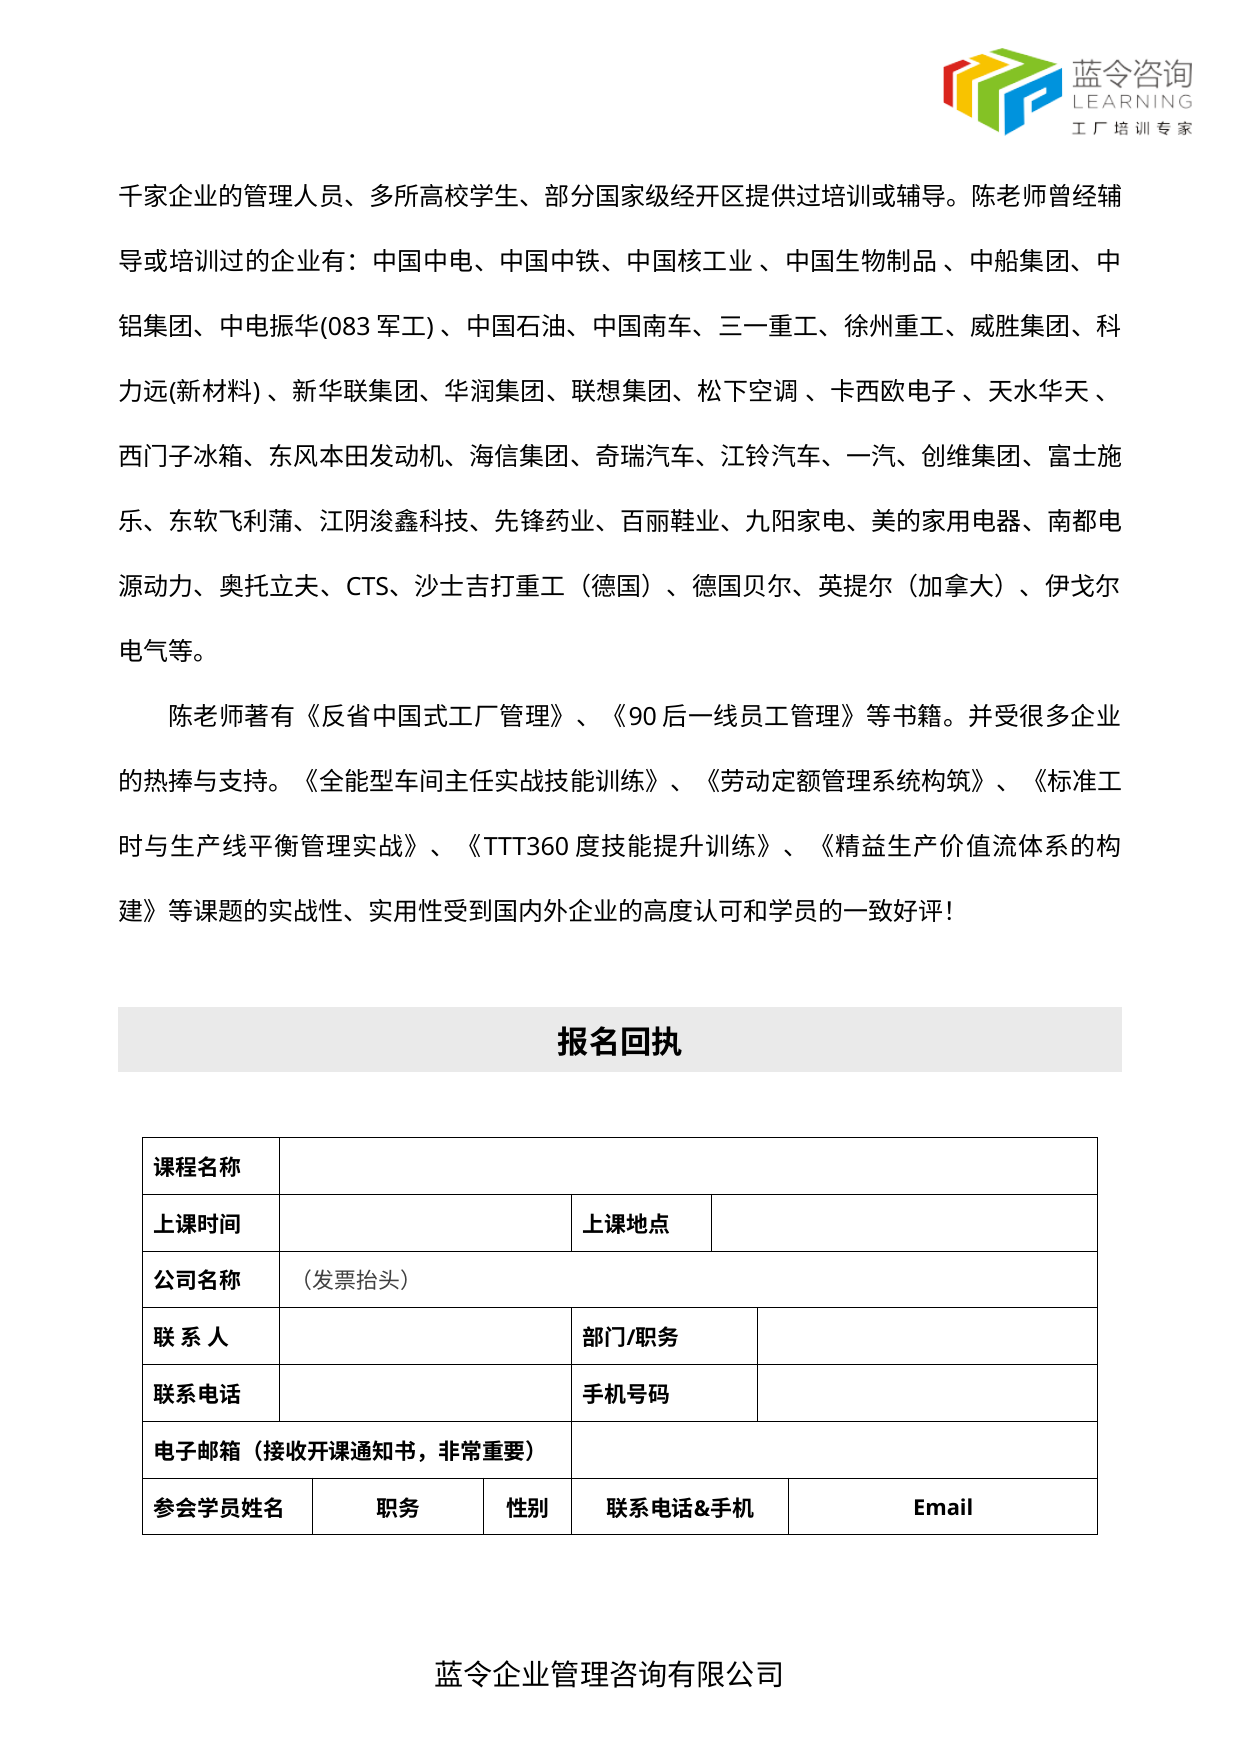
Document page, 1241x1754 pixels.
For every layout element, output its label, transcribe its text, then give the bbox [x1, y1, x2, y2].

table_cell 公司名称 [143, 1252, 279, 1307]
table_cell 上课地点 [572, 1195, 711, 1251]
table_cell [758, 1365, 1097, 1421]
table_cell [280, 1195, 571, 1251]
table_cell [280, 1308, 571, 1364]
table_cell 联系电话&手机 [572, 1479, 788, 1534]
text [118, 162, 1122, 682]
table_header [280, 1138, 1097, 1194]
table_cell Email [789, 1479, 1097, 1534]
table_cell [280, 1365, 571, 1421]
picture [943, 48, 1192, 136]
table_cell 性别 [484, 1479, 571, 1534]
table_cell [572, 1422, 1097, 1478]
table_cell [758, 1308, 1097, 1364]
text 报名回执 [118, 1007, 1122, 1072]
table_cell 联系电话 [143, 1365, 279, 1421]
table_cell 上课时间 [143, 1195, 279, 1251]
table_cell 联 系 人 [143, 1308, 279, 1364]
table_cell 电子邮箱（接收开课通知书，非常重要） [143, 1422, 571, 1478]
table_header 课程名称 [143, 1138, 279, 1194]
table_cell 部门/职务 [572, 1308, 757, 1364]
text 陈老师著有《反省中国式工厂管理》、《90后一线员工管理》等书籍。并受很多企业的热捧与支持。《全能型车间主任实战技能训练》、《劳动定额管理系统构筑》、《标准工时与生产线平衡管理实战》、《TTT360度技能提升训练》、《精益生产价值流体系的构建》等课题的实战性、实用性受到国内外企业的高度认可和学员的一致好评！ [118, 682, 1122, 942]
table_cell 手机号码 [572, 1365, 757, 1421]
table_cell （发票抬头） [280, 1252, 1097, 1307]
table_cell 职务 [313, 1479, 483, 1534]
table_cell [712, 1195, 1097, 1251]
table_cell 参会学员姓名 [143, 1479, 312, 1534]
